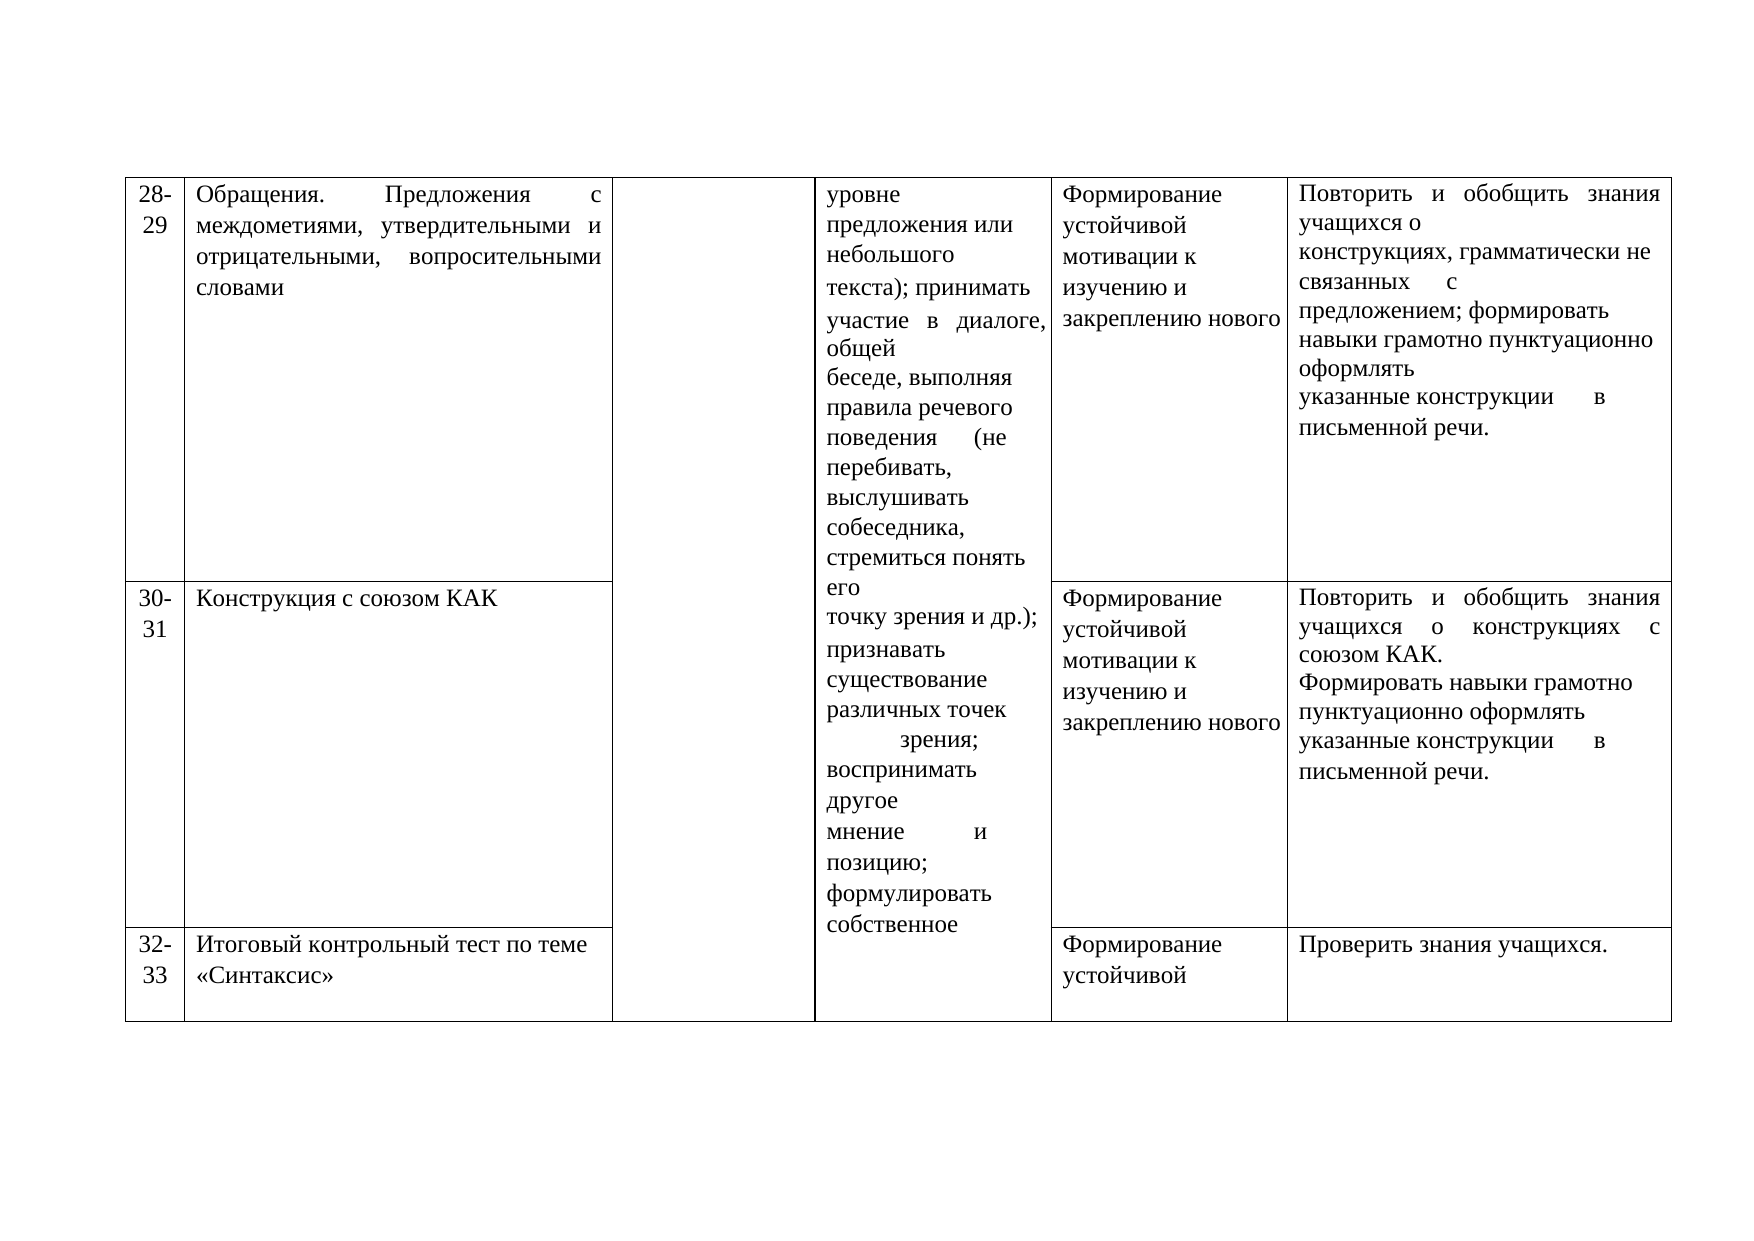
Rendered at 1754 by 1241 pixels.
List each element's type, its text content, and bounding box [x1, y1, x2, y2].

table_cell 28- 29 [126, 178, 184, 581]
table_cell 30- 31 [126, 582, 184, 927]
table_cell Проверить знания учащихся. [1288, 928, 1671, 1021]
table_cell Формирование устойчивой [1052, 928, 1287, 1021]
table_cell Формирование устойчивой мотивации к изучению и закреплению нового [1052, 582, 1287, 927]
table_header [613, 178, 814, 1021]
table_cell Итоговый контрольный тест по теме «Синтаксис» [185, 928, 612, 1021]
table_cell Конструкция с союзом КАК [185, 582, 612, 927]
table_cell 32- 33 [126, 928, 184, 1021]
table_cell Повторить и обобщить знания учащихся о конструкциях с союзом КАК. Формировать навыки грамотно пунктуационно оформлять указанные конструкции в письменной речи. [1288, 582, 1671, 927]
table_cell Формирование устойчивой мотивации к изучению и закреплению нового [1052, 178, 1287, 581]
table_cell Обращения. Предложения с междометиями, утвердительными и отрицательными, вопросительными словами [185, 178, 612, 581]
table_cell Повторить и обобщить знания учащихся о конструкциях, грамматически не связанных с предложением; формировать навыки грамотно пунктуационно оформлять указанные конструкции в письменной речи. [1288, 178, 1671, 581]
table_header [816, 178, 1051, 1021]
